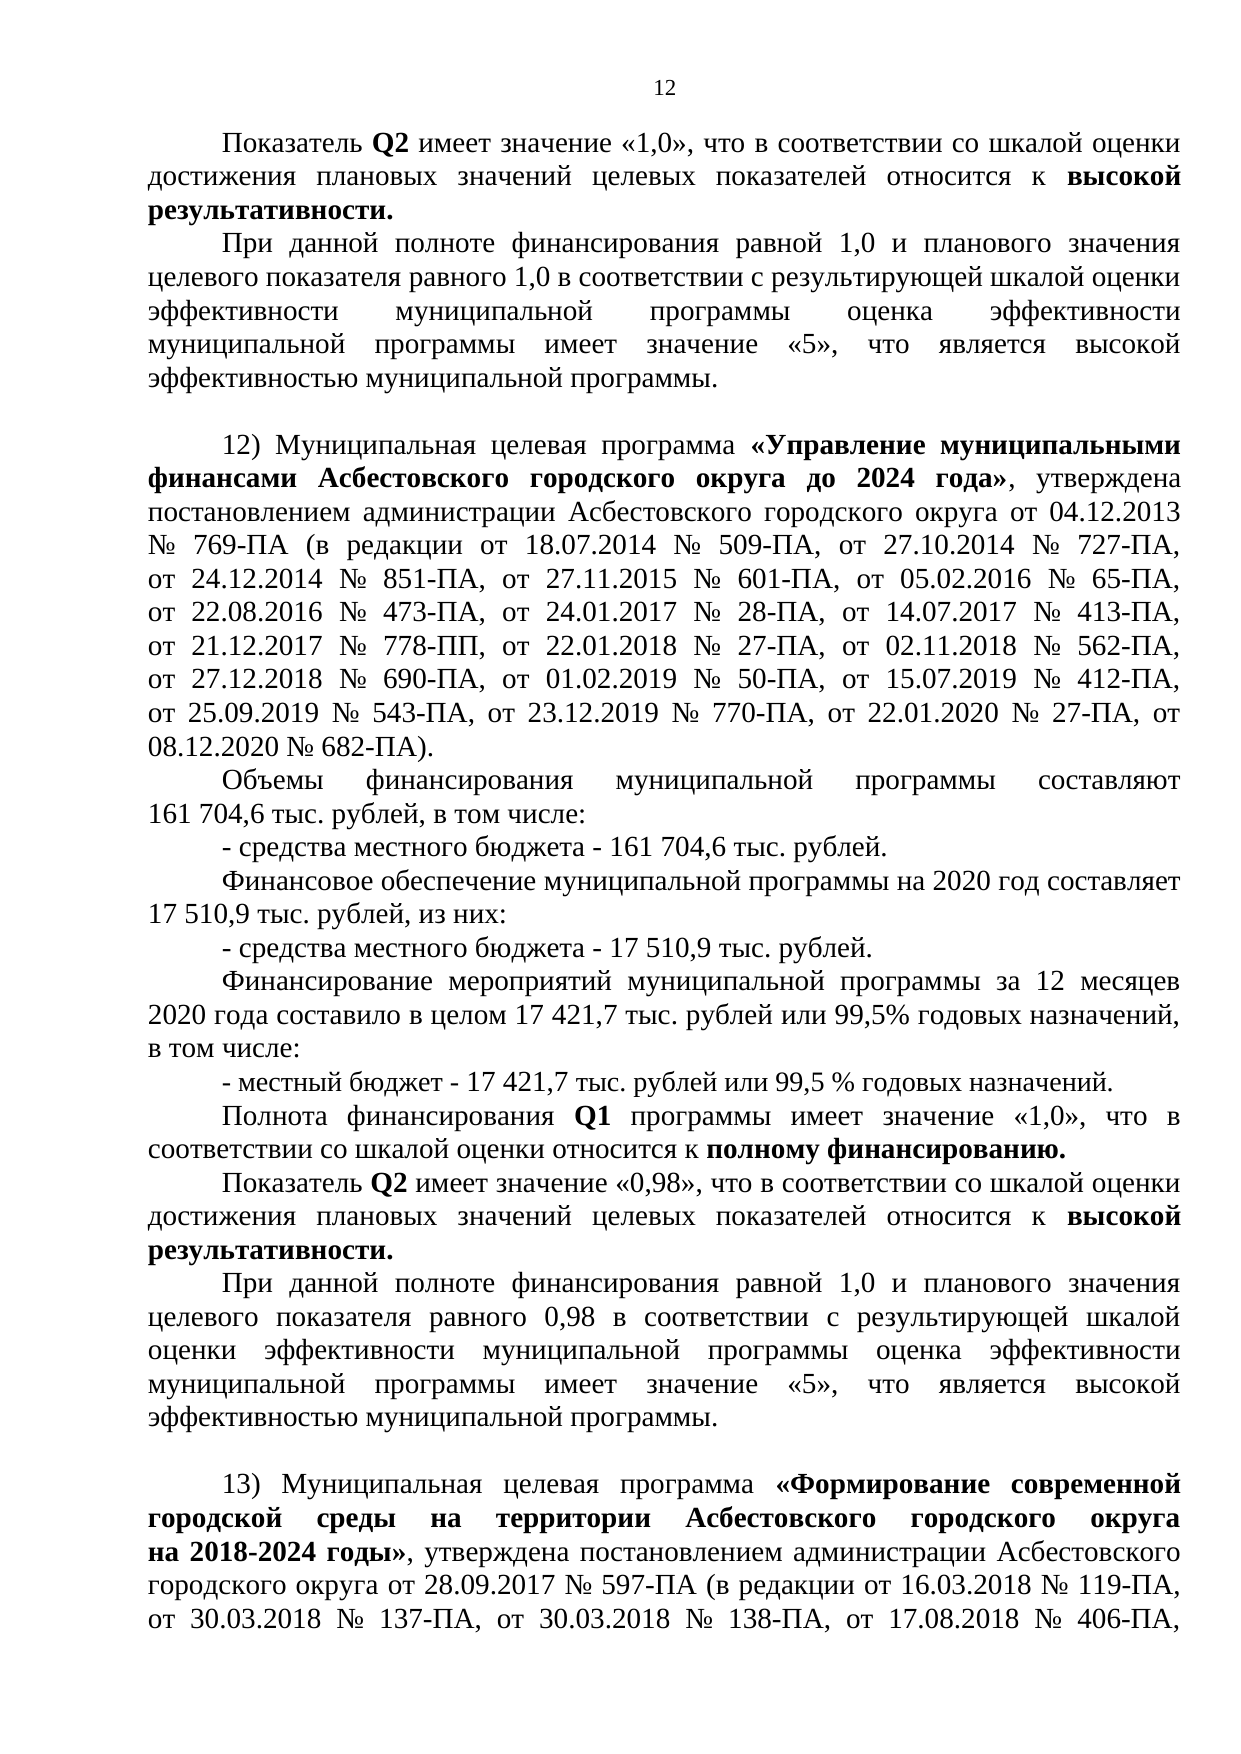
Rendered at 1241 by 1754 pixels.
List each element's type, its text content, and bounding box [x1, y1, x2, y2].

text - средства местного бюджета - 161 704,6 тыс. рублей. [148, 829, 1181, 863]
text Объемы финансирования муниципальной программы составляют 161 704,6 тыс. рублей, в том числе: [148, 762, 1181, 829]
text Финансирование мероприятий муниципальной программы за 12 месяцев 2020 года составило в целом 17 421,7 тыс. рублей или 99,5% годовых назначений, в том числе: [148, 963, 1181, 1064]
text При данной полноте финансирования равной 1,0 и планового значения целевого показателя равного 1,0 в соответствии с результирующей шкалой оценки эффективности муниципальной программы оценка эффективности муниципальной программы имеет значение «5», что является высокой эффективностью муниципальной программы. [148, 226, 1181, 393]
text Показатель Q2 имеет значение «1,0», что в соответствии со шкалой оценки достижения плановых значений целевых показателей относится к высокой результативности. [148, 125, 1181, 226]
text Показатель Q2 имеет значение «0,98», что в соответствии со шкалой оценки достижения плановых значений целевых показателей относится к высокой результативности. [148, 1165, 1181, 1265]
text Финансовое обеспечение муниципальной программы на 2020 год составляет 17 510,9 тыс. рублей, из них: [148, 863, 1181, 930]
text 12) Муниципальная целевая программа «Управление муниципальными финансами Асбестовского городского округа до 2024 года», утверждена постановлением администрации Асбестовского городского округа от 04.12.2013 № 769-ПА (в редакции от 18.07.2014 № 509-ПА, от 27.10.2014 № 727-ПА, от 24.12.2014 № 851-ПА, от 27.11.2015 № 601-ПА, от 05.02.2016 № 65-ПА, от 22.08.2016 № 473-ПА, от 24.01.2017 № 28-ПА, от 14.07.2017 № 413-ПА, от 21.12.2017 № 778-ПП, от 22.01.2018 № 27-ПА, от 02.11.2018 № 562-ПА, от 27.12.2018 № 690-ПА, от 01.02.2019 № 50-ПА, от 15.07.2019 № 412-ПА, от 25.09.2019 № 543-ПА, от 23.12.2019 № 770-ПА, от 22.01.2020 № 27-ПА, от 08.12.2020 № 682-ПА). [148, 427, 1181, 762]
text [148, 1467, 1181, 1634]
text - местный бюджет - 17 421,7 тыс. рублей или 99,5 % годовых назначений. [148, 1064, 1181, 1098]
text - средства местного бюджета - 17 510,9 тыс. рублей. [148, 930, 1181, 963]
text Полнота финансирования Q1 программы имеет значение «1,0», что в соответствии со шкалой оценки относится к полному финансированию. [148, 1098, 1181, 1165]
text При данной полноте финансирования равной 1,0 и планового значения целевого показателя равного 0,98 в соответствии с результирующей шкалой оценки эффективности муниципальной программы оценка эффективности муниципальной программы имеет значение «5», что является высокой эффективностью муниципальной программы. [148, 1265, 1181, 1433]
